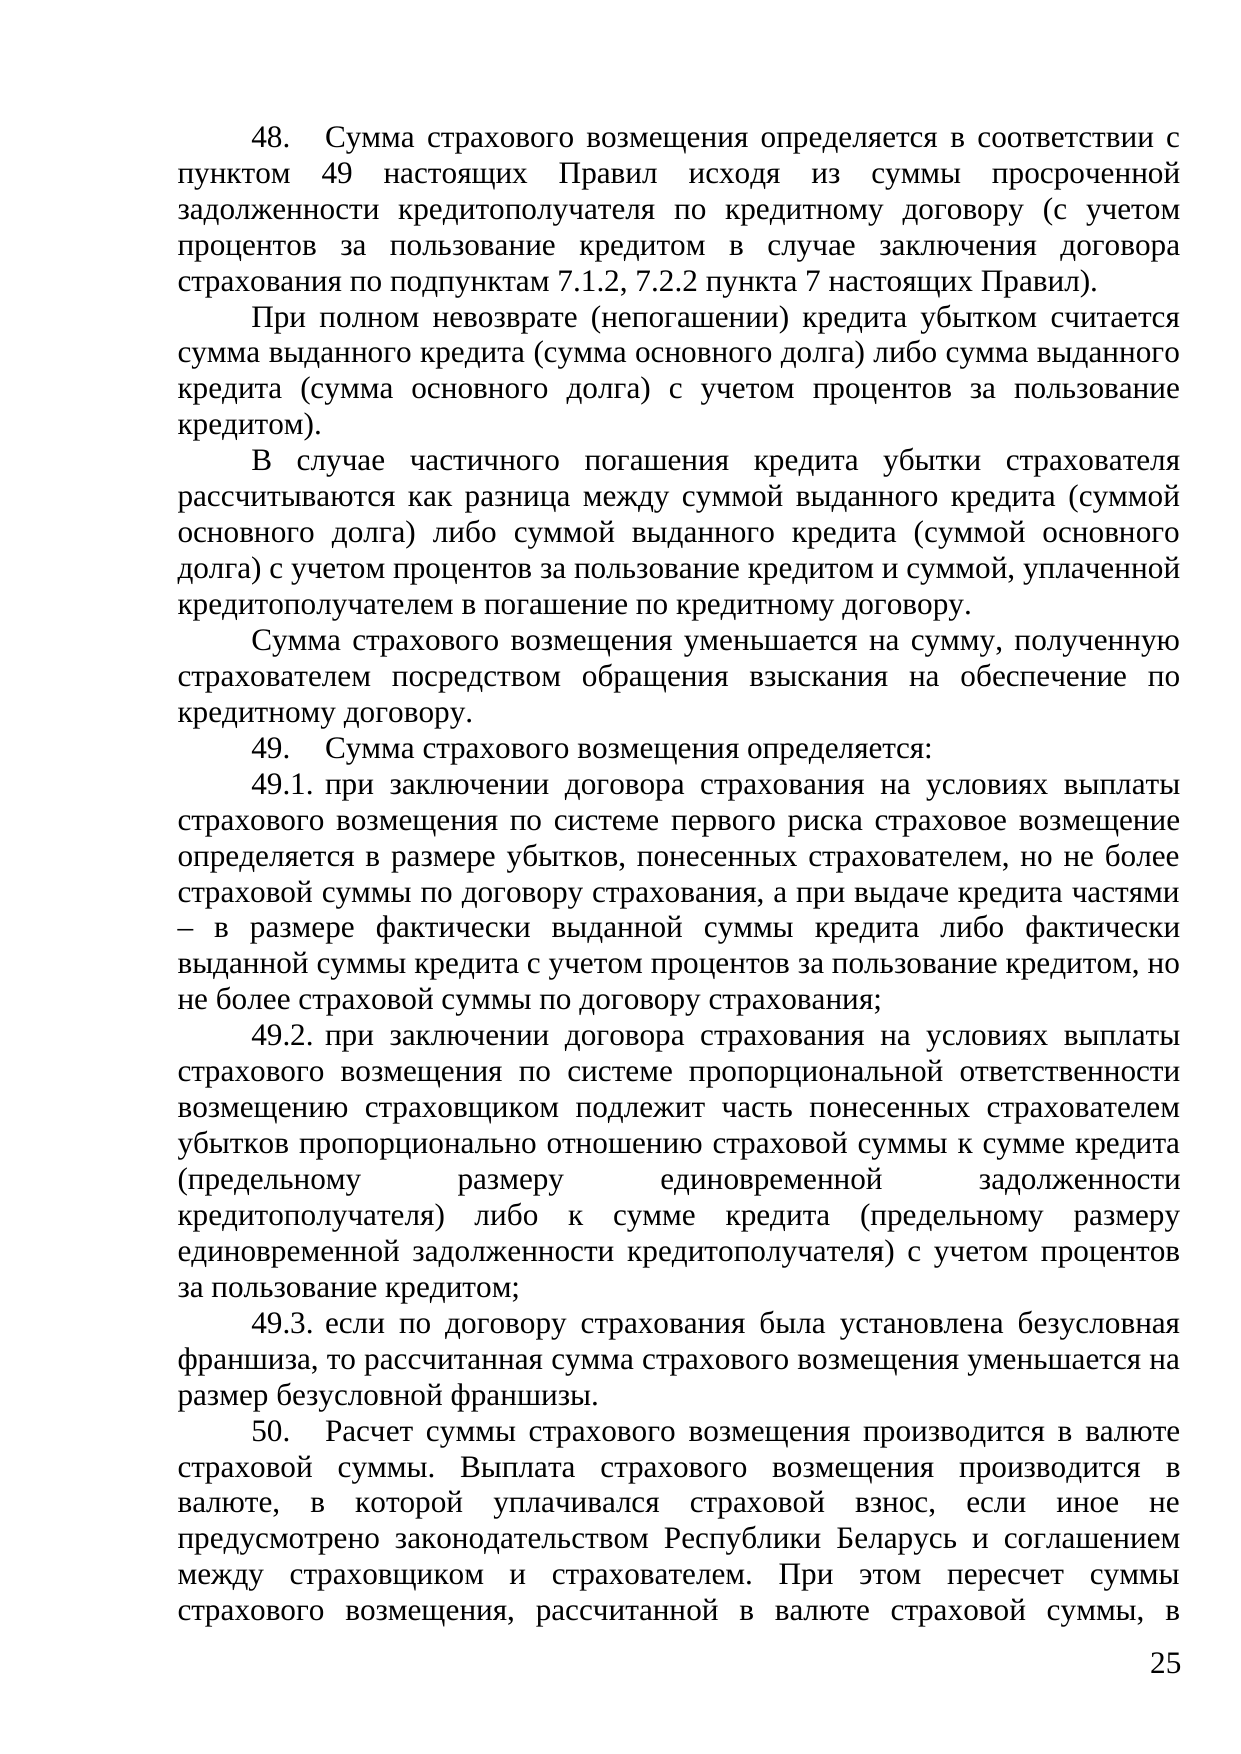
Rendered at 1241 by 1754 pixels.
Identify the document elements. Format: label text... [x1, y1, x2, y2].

text В случае частичного погашения кредита убытки страхователя рассчитываются как разница между суммой выданного кредита (суммой основного долга) либо суммой выданного кредита (суммой основного долга) с учетом процентов за пользование кредитом и суммой, уплаченной кредитополучателем в погашение по кредитному договору. [177, 442, 1181, 621]
text Сумма страхового возмещения определяется в соответствии с пунктом 49 настоящих Правил исходя из суммы просроченной задолженности кредитополучателя по кредитному договору (с учетом процентов за пользование кредитом в случае заключения договора страхования по подпунктам 7.1.2, 7.2.2 пункта 7 настоящих Правил). [177, 118, 1181, 298]
text Сумма страхового возмещения определяется: [177, 729, 1181, 765]
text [177, 1412, 1181, 1627]
list при заключении договора страхования на условиях выплаты страхового возмещения по системе пропорциональной ответственности возмещению страховщиком подлежит часть понесенных страхователем убытков пропорционально отношению страховой суммы к сумме кредита (предельному размеру единовременной задолженности кредитополучателя) либо к сумме кредита (предельному размеру единовременной задолженности кредитополучателя) с учетом процентов за пользование кредитом; [177, 1017, 1181, 1304]
text При полном невозврате (непогашении) кредита убытком считается сумма выданного кредита (сумма основного долга) либо сумма выданного кредита (сумма основного долга) с учетом процентов за пользование кредитом). [177, 298, 1181, 442]
list при заключении договора страхования на условиях выплаты страхового возмещения по системе первого риска страховое возмещение определяется в размере убытков, понесенных страхователем, но не более страховой суммы по договору страхования, а при выдаче кредита частями – в размере фактически выданной суммы кредита либо фактически выданной суммы кредита с учетом процентов за пользование кредитом, но не более страховой суммы по договору страхования; [177, 765, 1181, 1017]
text Сумма страхового возмещения уменьшается на сумму, полученную страхователем посредством обращения взыскания на обеспечение по кредитному договору. [177, 621, 1181, 729]
list если по договору страхования была установлена безусловная франшиза, то рассчитанная сумма страхового возмещения уменьшается на размер безусловной франшизы. [177, 1304, 1181, 1412]
